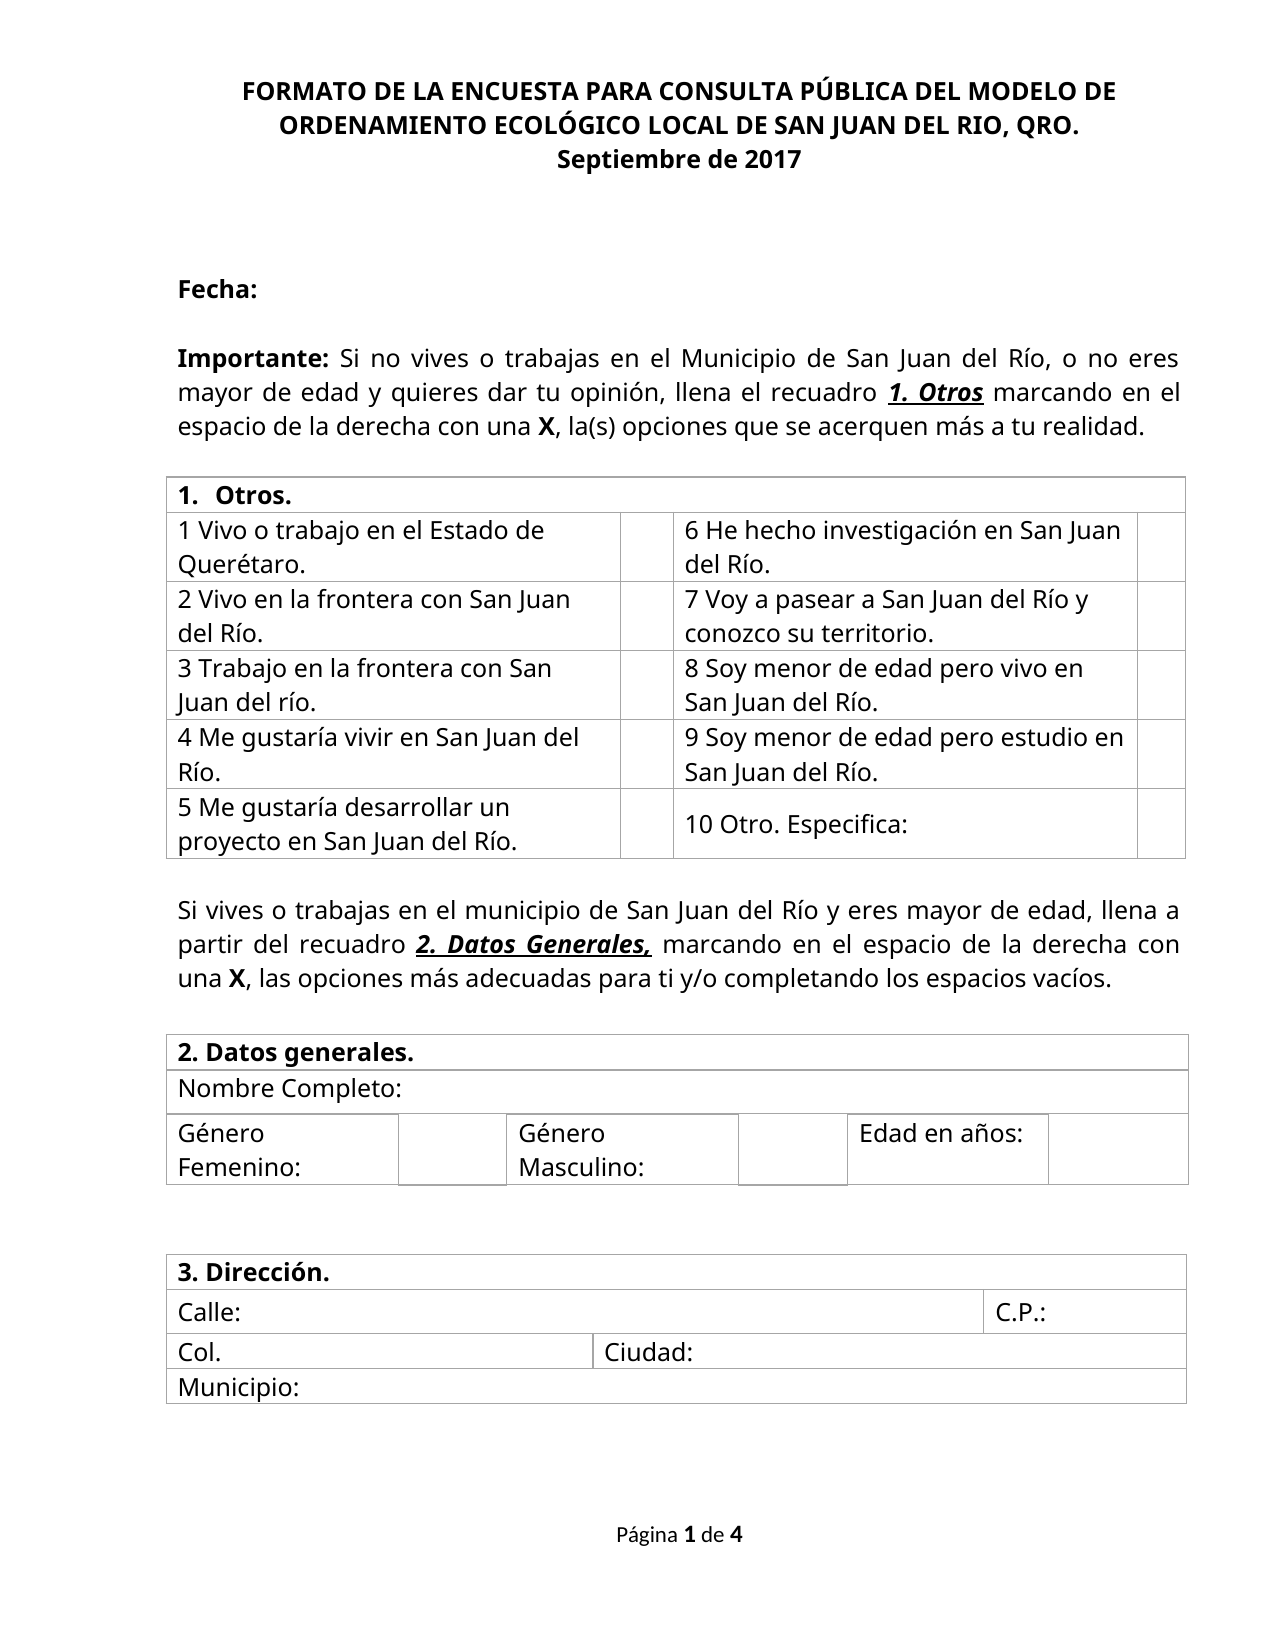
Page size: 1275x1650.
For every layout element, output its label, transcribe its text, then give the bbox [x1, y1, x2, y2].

table_cell [399, 1114, 506, 1183]
table_cell Género Masculino: [507, 1115, 738, 1183]
table_cell Género Femenino: [167, 1115, 398, 1183]
table_cell 6 He hecho investigación en San Juan del Río. [674, 513, 1137, 581]
table_header Otros. [167, 478, 1185, 512]
table_cell 4 Me gustaría vivir en San Juan del Río. [167, 720, 620, 788]
table_cell Nombre Completo: [167, 1071, 1188, 1113]
table_cell [621, 720, 673, 788]
table_cell [1138, 789, 1185, 857]
table_header 3. Dirección. [167, 1255, 1186, 1289]
table_cell [621, 651, 673, 719]
text Si vives o trabajas en el municipio de San Juan del Río y eres mayor de edad, llena a partir del recuadro 2. Datos Generales, marcando en el espacio de la derecha con una X, las opciones más adecuadas para ti y/o completando los espacios vacíos. [177, 892, 1181, 995]
table_cell 2 Vivo en la frontera con San Juan del Río. [167, 582, 620, 650]
table_cell Municipio: [167, 1369, 1186, 1403]
table_header 2. Datos generales. [167, 1035, 1188, 1069]
table_cell 1 Vivo o trabajo en el Estado de Querétaro. [167, 513, 620, 581]
table_cell [1138, 720, 1185, 788]
table_cell [1138, 582, 1185, 650]
table_cell [1138, 651, 1185, 719]
table_cell [1049, 1114, 1188, 1183]
table_cell [1138, 513, 1185, 581]
table_cell [621, 582, 673, 650]
table_cell 5 Me gustaría desarrollar un proyecto en San Juan del Río. [167, 789, 620, 857]
table_cell 10 Otro. Especifica: [674, 789, 1137, 857]
table_cell Calle: [167, 1290, 983, 1333]
table_cell [739, 1114, 847, 1183]
table_cell Edad en años: [848, 1115, 1048, 1183]
table_cell C.P.: [984, 1290, 1186, 1333]
table_cell 8 Soy menor de edad pero vivo en San Juan del Río. [674, 651, 1137, 719]
table_cell Col. [167, 1334, 592, 1368]
table_cell [621, 513, 673, 581]
text Importante: Si no vives o trabajas en el Municipio de San Juan del Río, o no eres mayor de edad y quieres dar tu opinión, llena el recuadro 1. Otros marcando en el espacio de la derecha con una X, la(s) opciones que se acerquen más a tu realidad. [177, 340, 1181, 442]
table_cell 7 Voy a pasear a San Juan del Río y conozco su territorio. [674, 582, 1137, 650]
table_cell 3 Trabajo en la frontera con San Juan del río. [167, 651, 620, 719]
text Fecha: [177, 272, 1181, 306]
table_cell 9 Soy menor de edad pero estudio en San Juan del Río. [674, 720, 1137, 788]
table_cell [621, 789, 673, 857]
table_cell Ciudad: [594, 1334, 1186, 1368]
